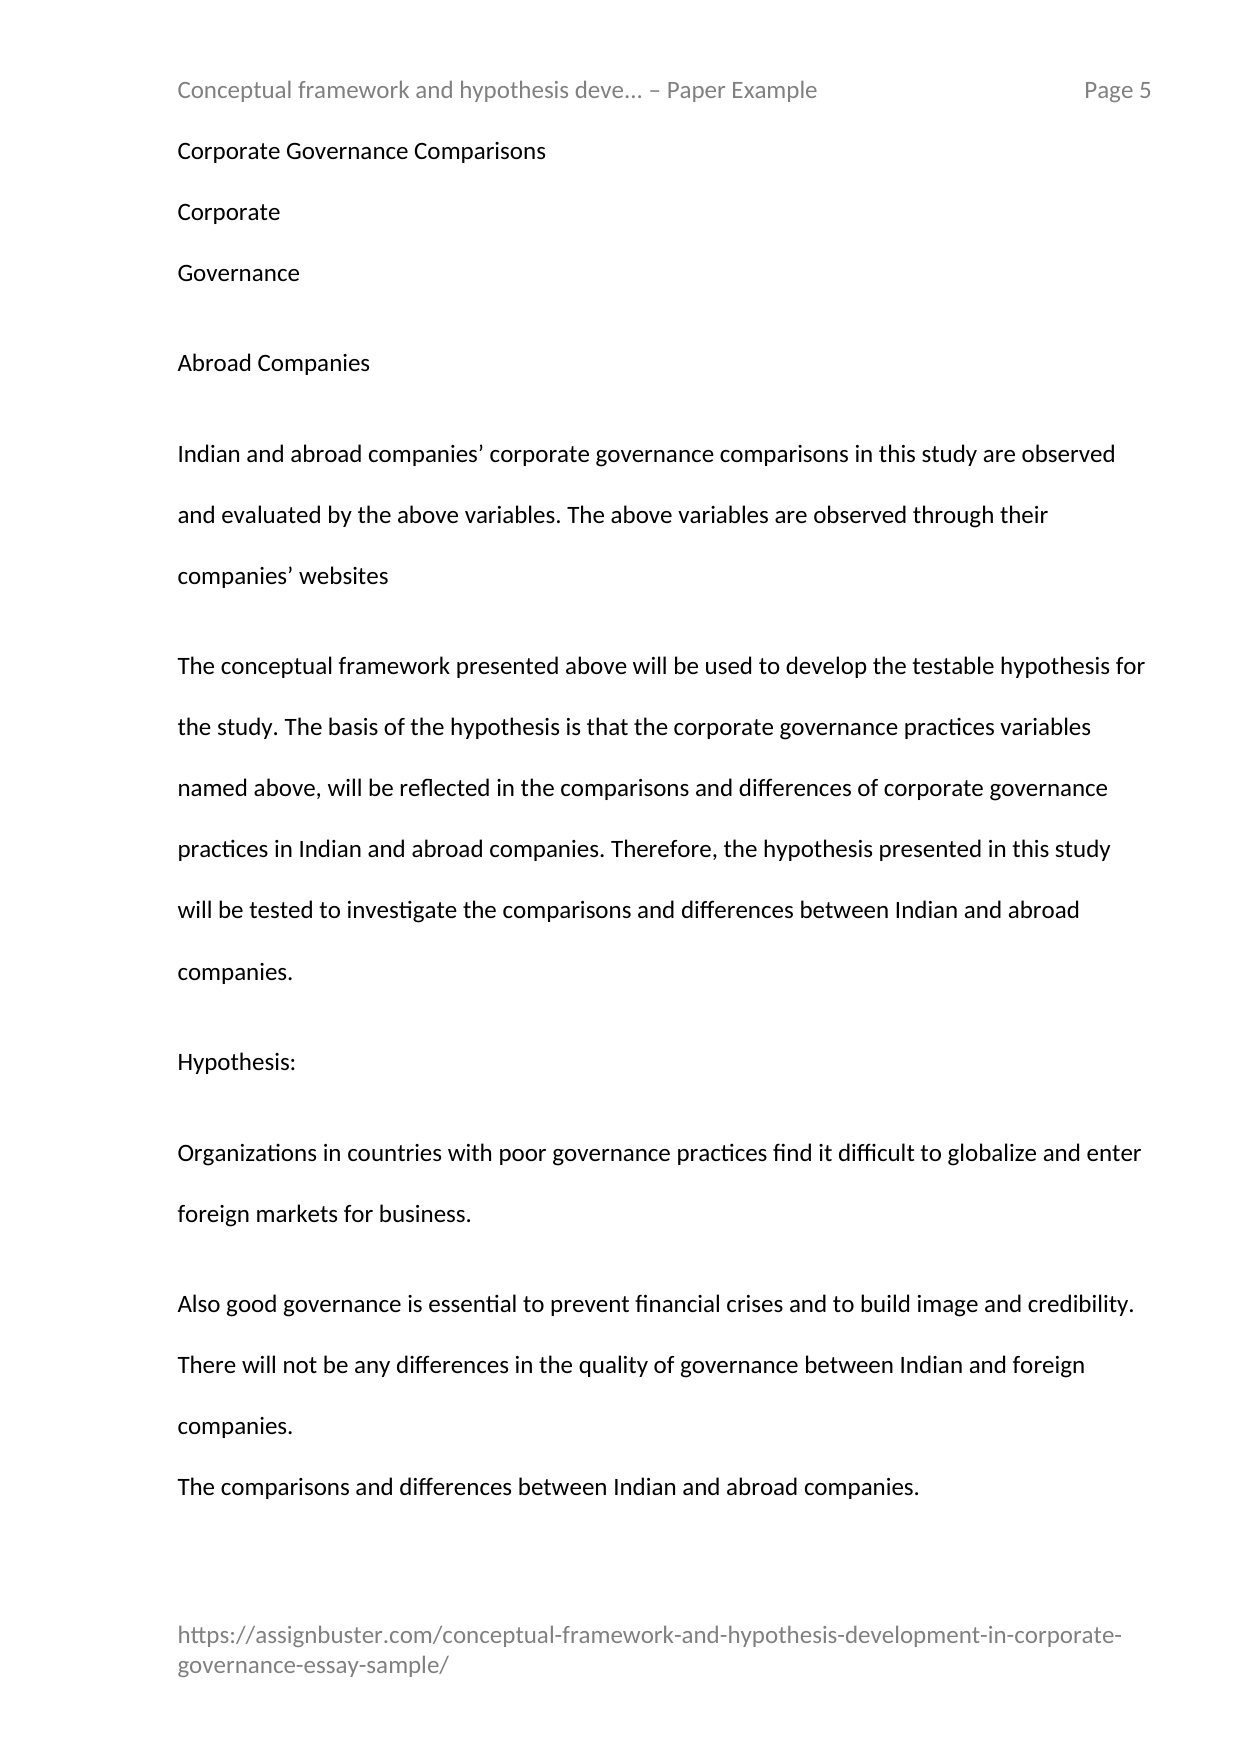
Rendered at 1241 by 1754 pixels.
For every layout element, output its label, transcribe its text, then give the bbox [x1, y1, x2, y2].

text Corporate Governance Comparisons Corporate Governance [177, 135, 1152, 287]
text Indian and abroad companies’ corporate governance comparisons in this study are observed and evaluated by the above variables. The above variables are observed through their companies’ websites [177, 438, 1152, 591]
text Organizations in countries with poor governance practices find it difficult to globalize and enter foreign markets for business. [177, 1137, 1152, 1228]
text Hypothesis: [177, 1046, 1152, 1077]
text Also good governance is essential to prevent financial crises and to build image and credibility. There will not be any differences in the quality of governance between Indian and foreign companies. The comparisons and differences between Indian and abroad companies. [177, 1288, 1152, 1502]
text The conceptual framework presented above will be used to develop the testable hypothesis for the study. The basis of the hypothesis is that the corporate governance practices variables named above, will be reflected in the comparisons and differences of corporate governance practices in Indian and abroad companies. Therefore, the hypothesis presented in this study will be tested to investigate the comparisons and differences between Indian and abroad companies. [177, 651, 1152, 986]
text Abroad Companies [177, 347, 1152, 378]
